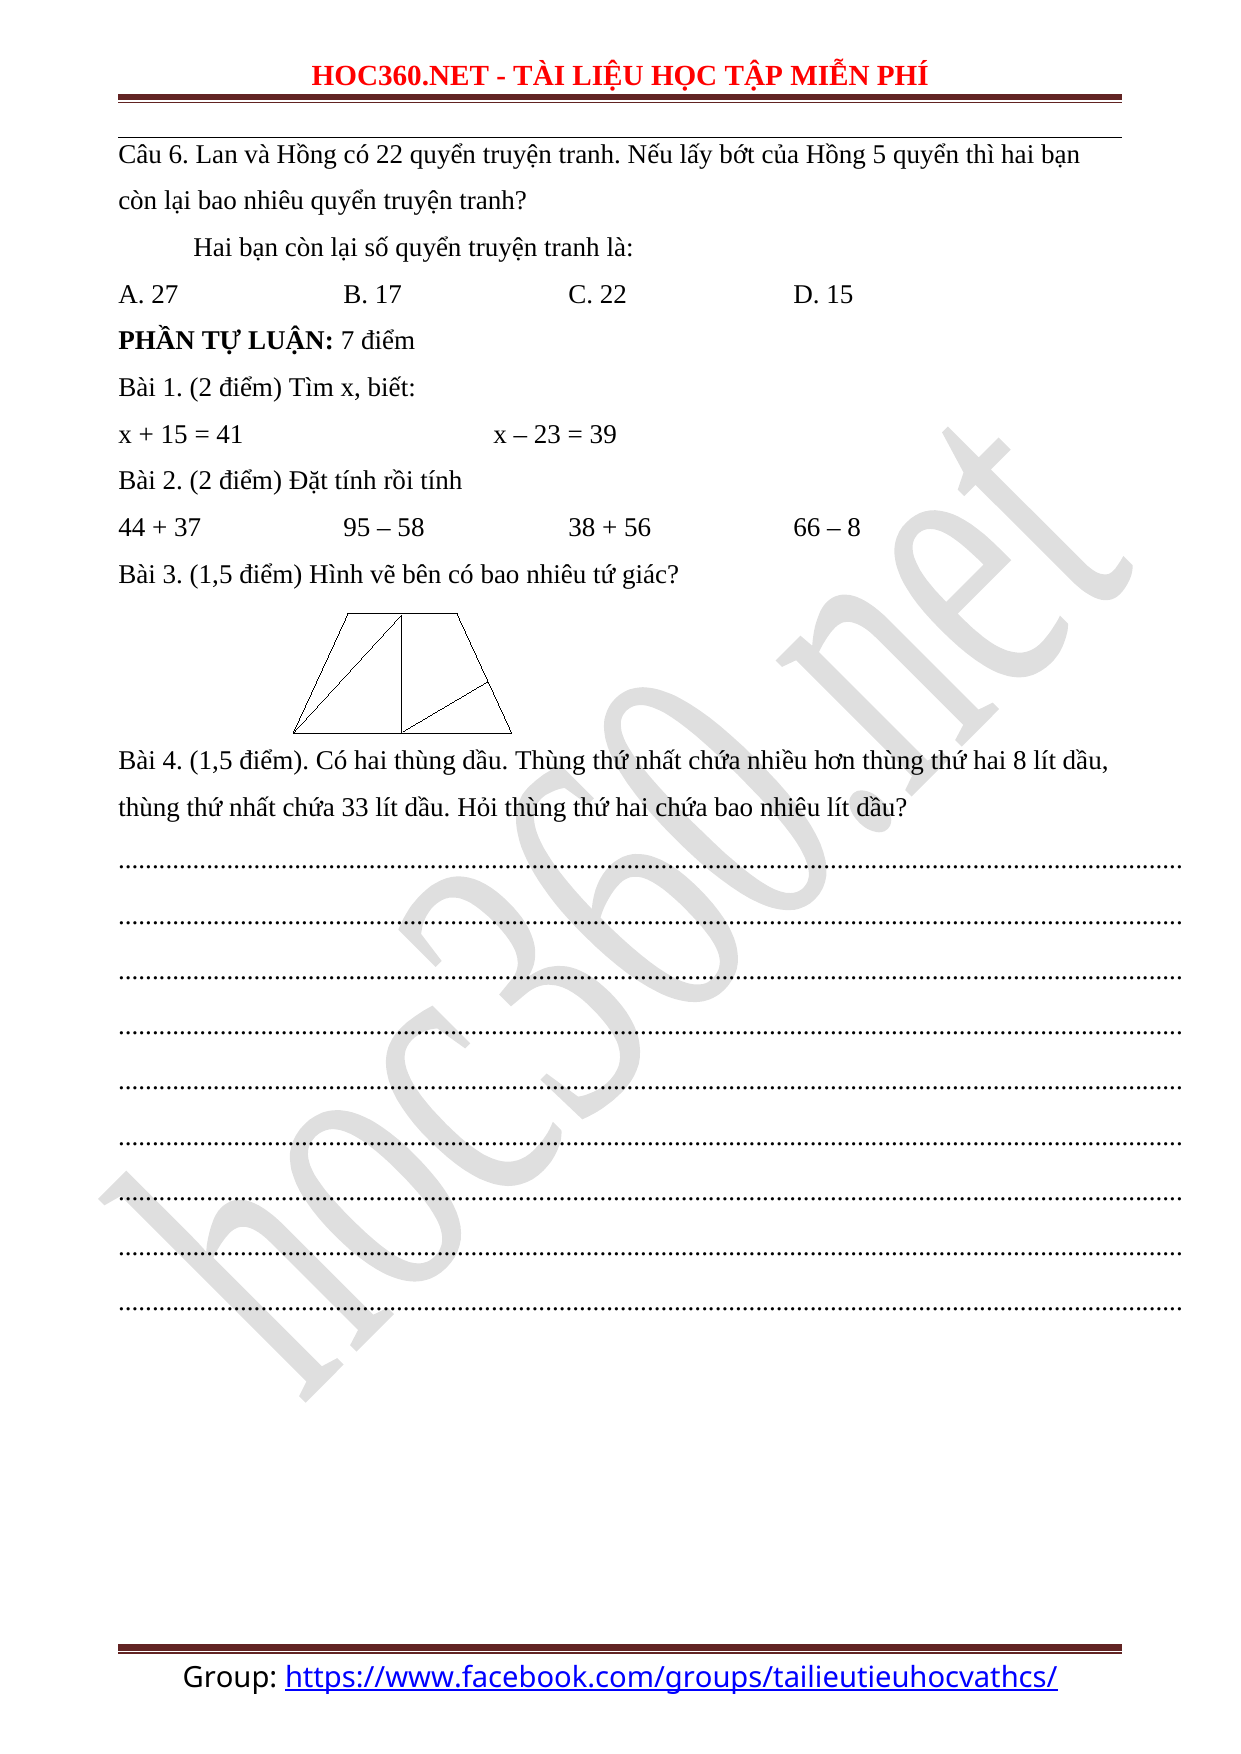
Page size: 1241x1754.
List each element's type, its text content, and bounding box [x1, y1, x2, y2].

text Câu 6. Lan và Hồng có 22 quyển truyện tranh. Nếu lấy bớt của Hồng 5 quyển thì hai bạn còn lại bao nhiêu quyển truyện tranh? [118, 138, 1122, 216]
text PHẦN TỰ LUẬN: 7 điểm [118, 324, 1122, 356]
text Bài 1. (2 điểm) Tìm x, biết: [118, 371, 1122, 402]
text A. 27 B. 17 C. 22 D. 15 [118, 278, 1122, 309]
text Hai bạn còn lại số quyển truyện tranh là: [118, 231, 1122, 262]
text Bài 3. (1,5 điểm) Hình vẽ bên có bao nhiêu tứ giác? [118, 558, 1122, 589]
text x + 15 = 41 x – 23 = 39 [118, 418, 1122, 449]
text 44 + 37 95 – 58 38 + 56 66 – 8 [118, 511, 1122, 542]
text Bài 4. (1,5 điểm). Có hai thùng dầu. Thùng thứ nhất chứa nhiều hơn thùng thứ hai 8 lít dầu, thùng thứ nhất chứa 33 lít dầu. Hỏi thùng thứ hai chứa bao nhiêu lít dầu? [118, 744, 1122, 822]
text Bài 2. (2 điểm) Đặt tính rồi tính [118, 464, 1122, 496]
